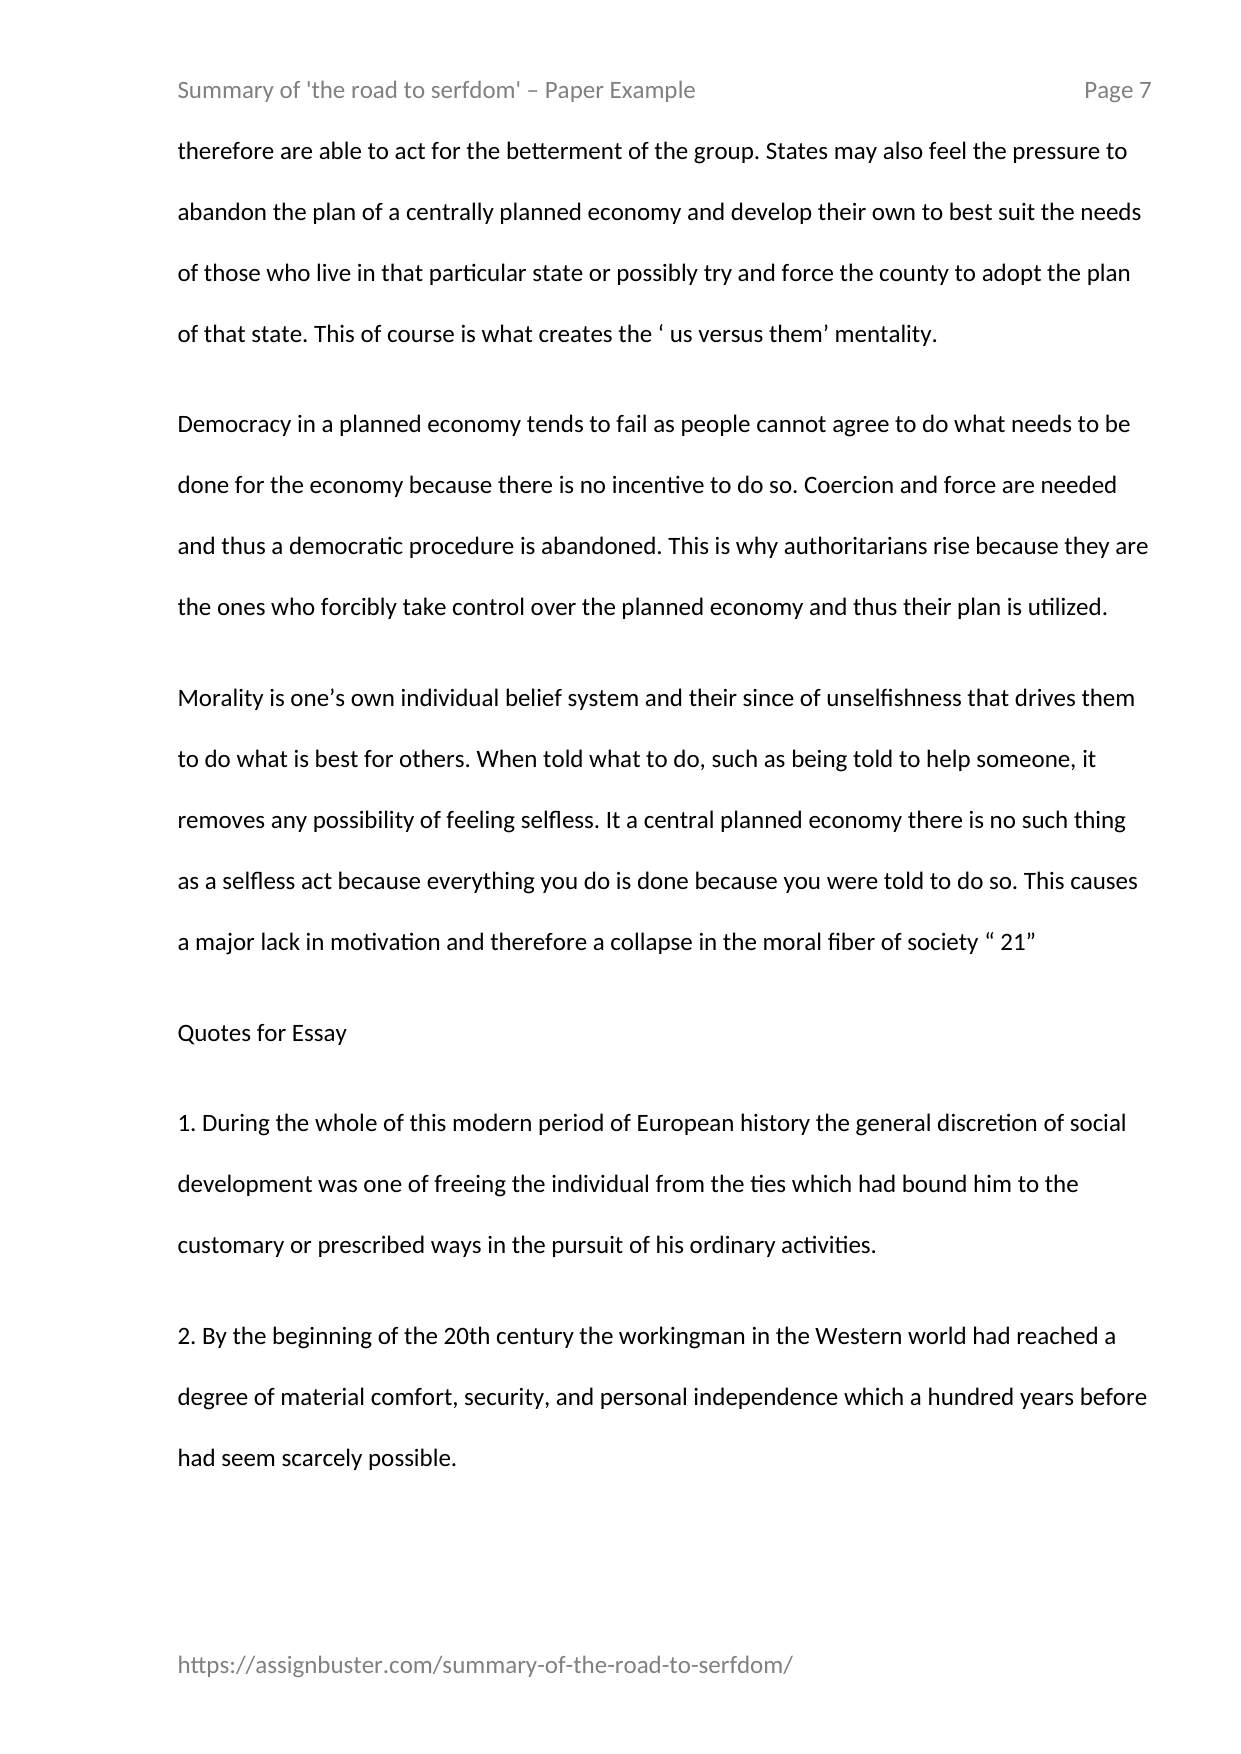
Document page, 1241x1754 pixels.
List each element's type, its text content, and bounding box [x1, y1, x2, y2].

text 2. By the beginning of the 20th century the workingman in the Western world had reached a degree of material comfort, security, and personal independence which a hundred years before had seem scarcely possible. [177, 1320, 1152, 1472]
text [177, 135, 1152, 348]
text Democracy in a planned economy tends to fail as people cannot agree to do what needs to be done for the economy because there is no incentive to do so. Coercion and force are needed and thus a democratic procedure is abandoned. This is why authoritarians rise because they are the ones who forcibly take control over the planned economy and thus their plan is utilized. [177, 408, 1152, 622]
text 1. During the whole of this modern period of European history the general discretion of social development was one of freeing the individual from the ties which had bound him to the customary or prescribed ways in the pursuit of his ordinary activities. [177, 1107, 1152, 1260]
text Morality is one’s own individual belief system and their since of unselfishness that drives them to do what is best for others. When told what to do, such as being told to help someone, it removes any possibility of feeling selfless. It a central planned economy there is no such thing as a selfless act because everything you do is done because you were told to do so. This causes a major lack in motivation and therefore a collapse in the moral fiber of society “ 21” [177, 682, 1152, 957]
text Quotes for Essay [177, 1017, 1152, 1047]
